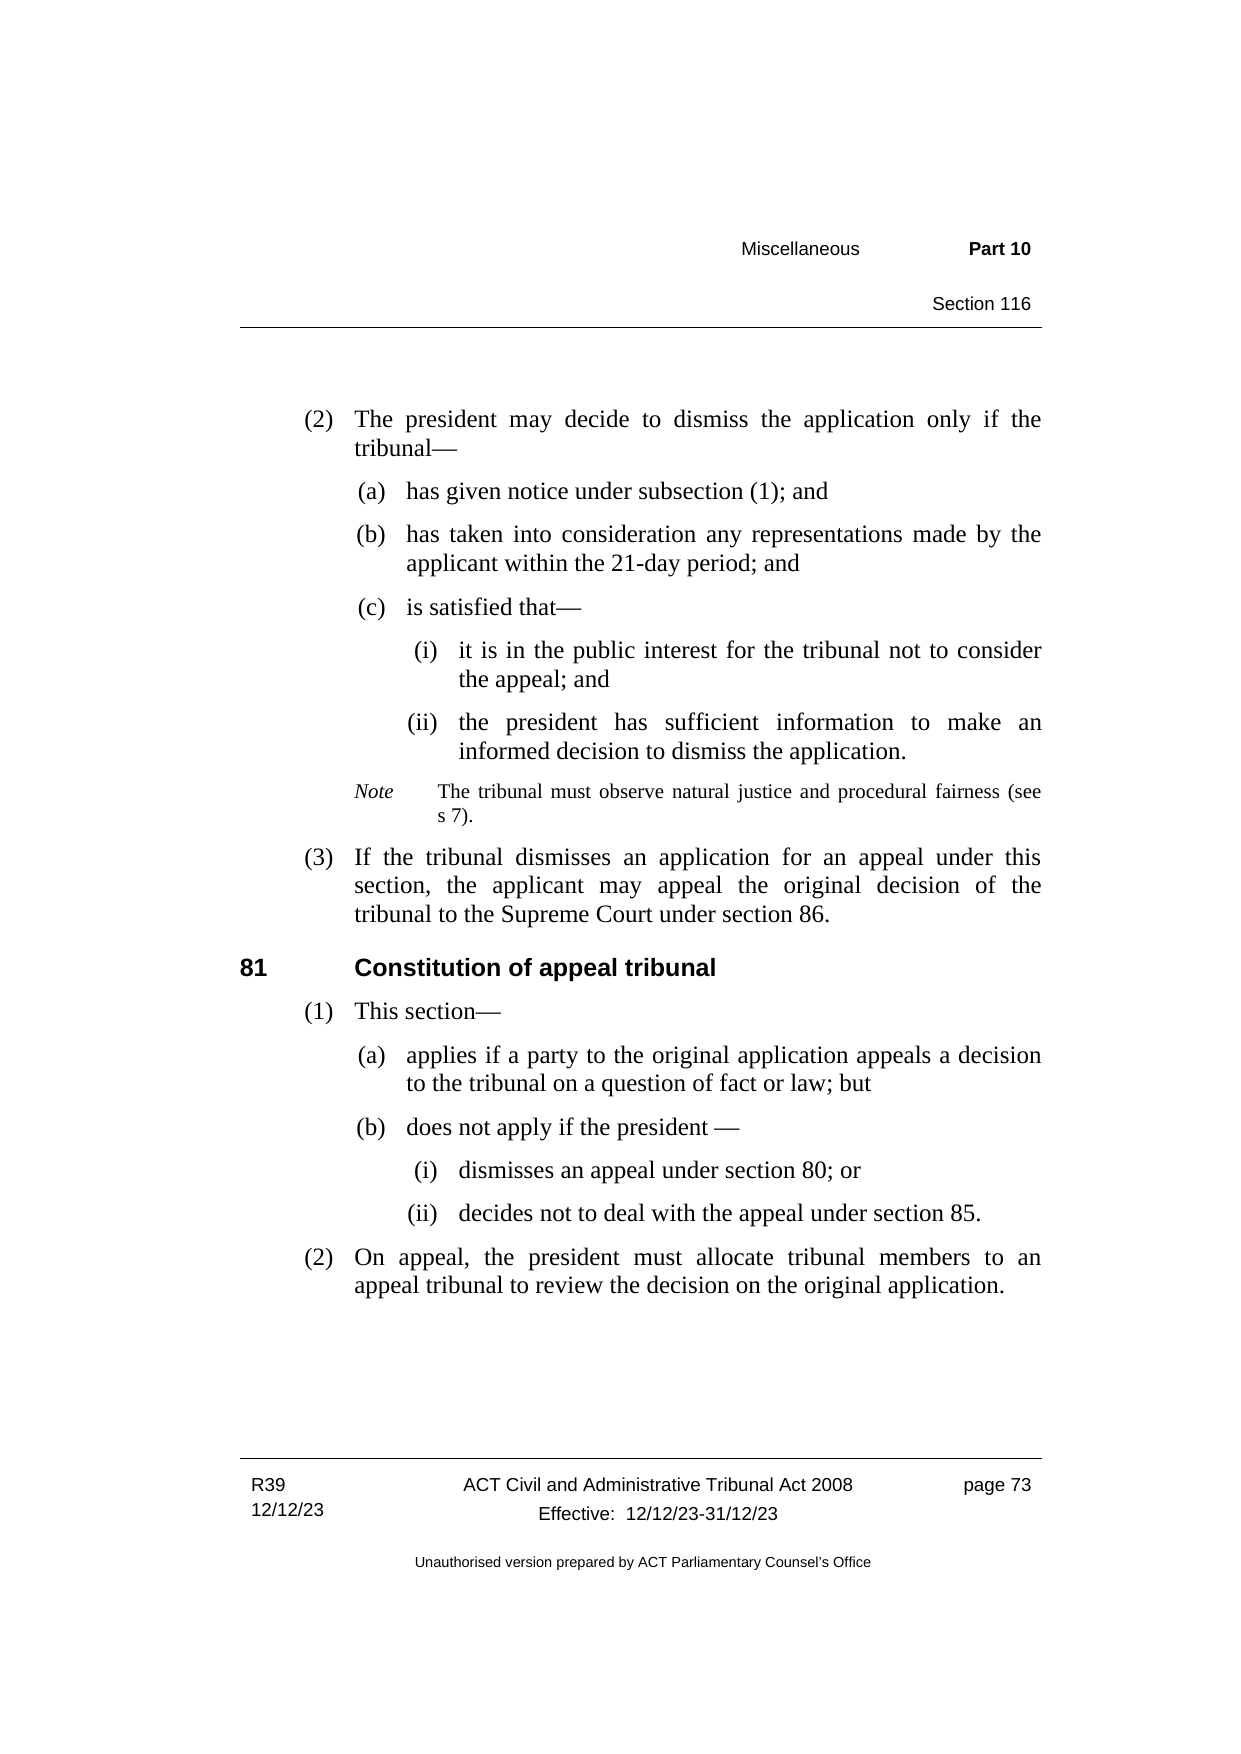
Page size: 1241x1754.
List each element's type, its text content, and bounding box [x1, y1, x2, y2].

text 81 Constitution of appeal tribunal [239, 953, 1042, 982]
text (ii) decides not to deal with the appeal under section 85. [239, 1198, 1042, 1227]
text (2) The president may decide to dismiss the application only if the tribunal— [239, 404, 1042, 462]
text (i) dismisses an appeal under section 80; or [239, 1155, 1042, 1184]
text (ii) the president has sufficient information to make an informed decision to dismiss the application. [239, 707, 1042, 764]
text (a) has given notice under subsection (1); and [239, 476, 1042, 505]
text (a) applies if a party to the original application appeals a decision to the tribunal on a question of fact or law; but [239, 1040, 1042, 1097]
text (3) If the tribunal dismisses an application for an appeal under this section, the applicant may appeal the original decision of the tribunal to the Supreme Court under section 86. [239, 842, 1042, 928]
text (2) On appeal, the president must allocate tribunal members to an appeal tribunal to review the decision on the original application. [239, 1242, 1042, 1299]
text (i) it is in the public interest for the tribunal not to consider the appeal; and [239, 635, 1042, 692]
text Note The tribunal must observe natural justice and procedural fairness (see s 7). [354, 779, 1042, 827]
text (c) is satisfied that— [239, 592, 1042, 620]
text (b) does not apply if the president — [239, 1112, 1042, 1141]
text (b) has taken into consideration any representations made by the applicant within the 21-day period; and [239, 519, 1042, 577]
text (1) This section— [239, 996, 1042, 1025]
